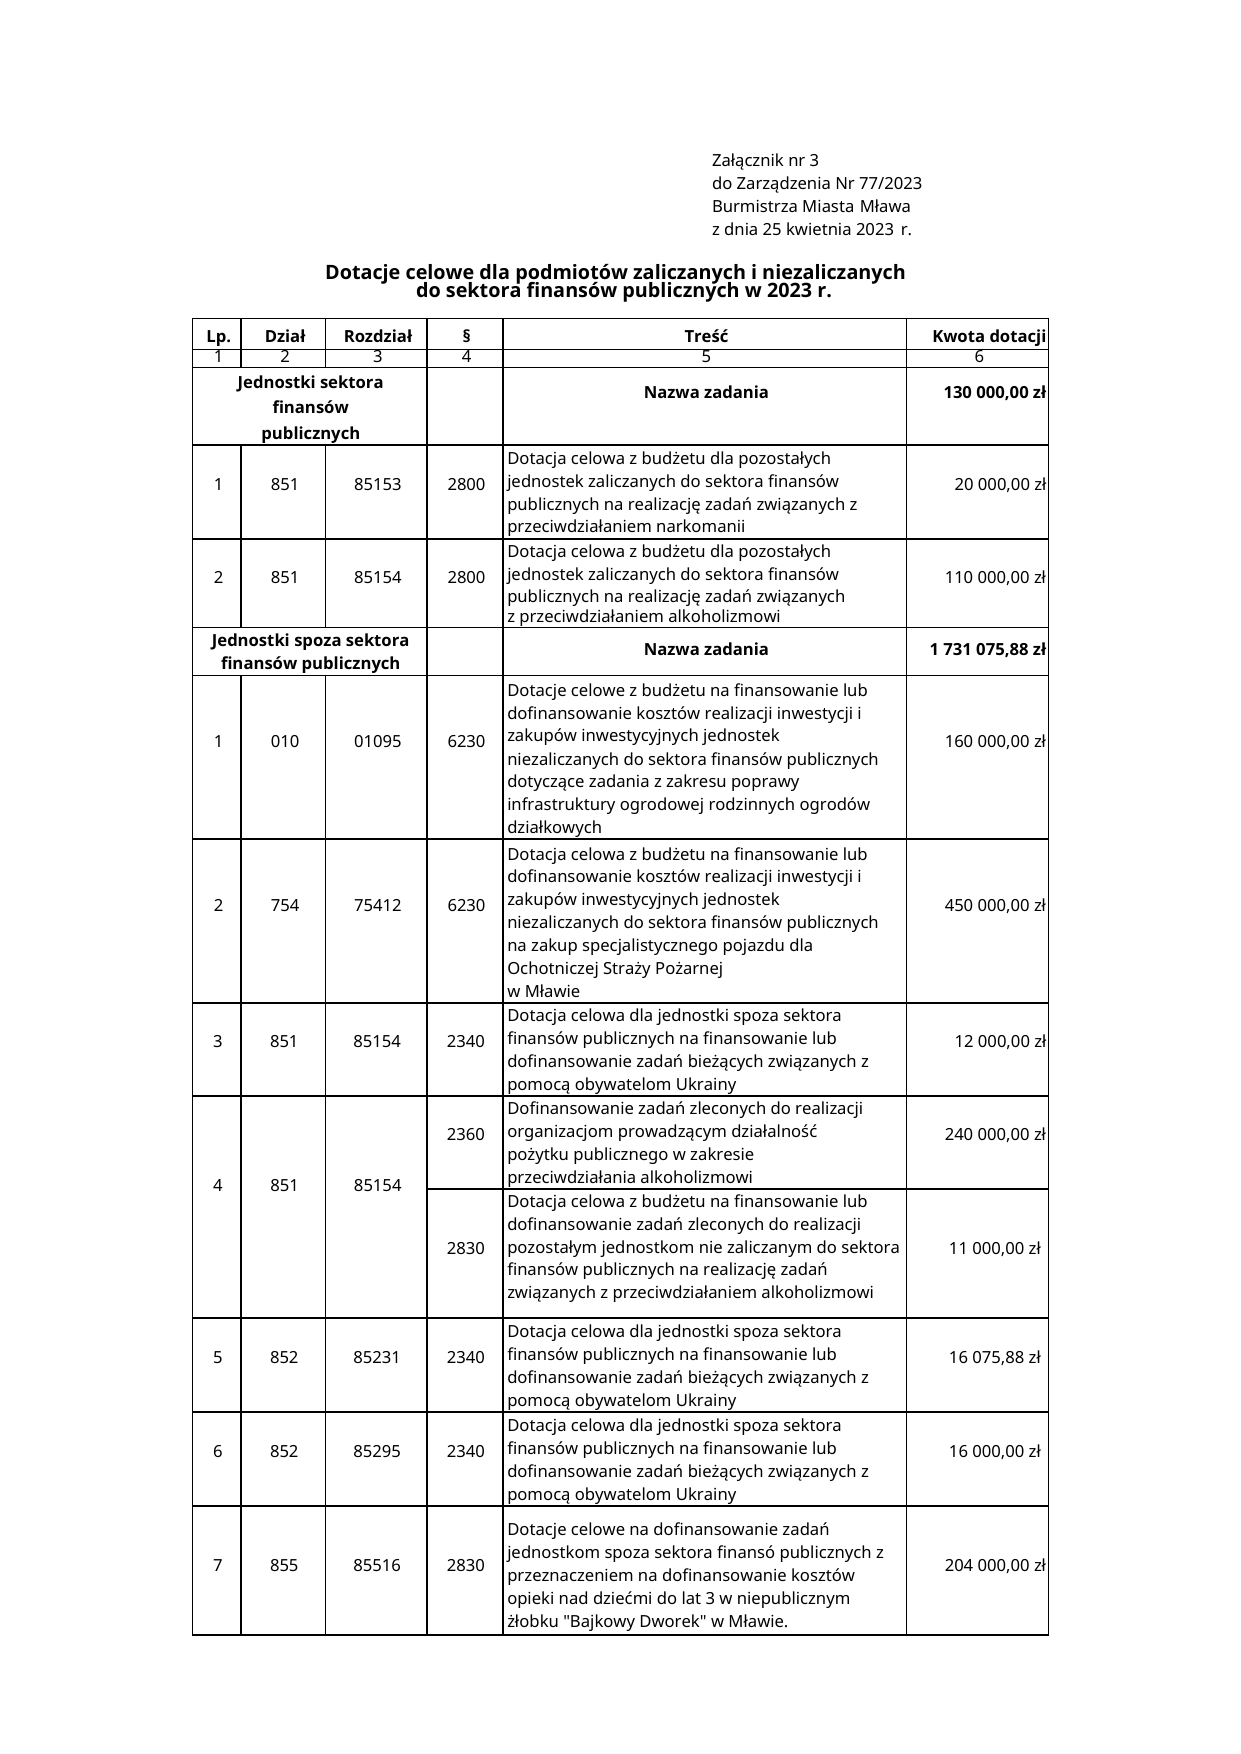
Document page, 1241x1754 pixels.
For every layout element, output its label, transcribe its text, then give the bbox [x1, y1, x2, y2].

table_cell Jednostki sektora finansów publicznych [193, 368, 426, 444]
table_header Kwota dotacji [907, 319, 1048, 348]
table_cell [428, 628, 502, 674]
text z dnia 25 kwietnia 2023 r. [712, 217, 1065, 240]
table_cell 2800 [428, 540, 502, 627]
table_cell 85154 [326, 1004, 426, 1095]
table_cell 851 [242, 540, 325, 627]
table_cell 4 [193, 1097, 240, 1317]
table_header § [428, 319, 502, 348]
table_cell 851 [242, 1004, 325, 1095]
table_cell 16 000,00 zł [907, 1413, 1048, 1505]
text Dotacje celowe dla podmiotów zaliczanych i niezaliczanych do sektora finansów publicznych w 2023 r. [325, 264, 932, 303]
table_cell 851 [242, 446, 325, 538]
table_cell Dotacja celowa dla jednostki spoza sektora finansów publicznych na finansowanie lub dofinansowanie zadań bieżących związanych z pomocą obywatelom Ukrainy [504, 1004, 906, 1095]
table_cell 2 [193, 840, 240, 1002]
table_cell 1 [193, 676, 240, 838]
table_cell 85516 [326, 1507, 426, 1634]
table_cell 7 [193, 1507, 240, 1634]
table_cell 2 [242, 350, 325, 366]
table_cell 240 000,00 zł [907, 1097, 1048, 1188]
table_cell 11 000,00 zł [907, 1190, 1048, 1317]
table_cell Dotacje celowe z budżetu na finansowanie lub dofinansowanie kosztów realizacji inwestycji i zakupów inwestycyjnych jednostek niezaliczanych do sektora finansów publicznych dotyczące zadania z zakresu poprawy infrastruktury ogrodowej rodzinnych ogrodów działkowych [504, 676, 906, 838]
table_cell 851 [242, 1097, 325, 1317]
table_cell Dotacja celowa z budżetu dla pozostałych jednostek zaliczanych do sektora finansów publicznych na realizację zadań związanych z przeciwdziałaniem narkomanii [504, 446, 906, 538]
table_cell 1 [193, 350, 240, 366]
table_cell 855 [242, 1507, 325, 1634]
table_cell 2360 [428, 1097, 502, 1188]
table_cell 2 [193, 540, 240, 627]
table_cell Dotacja celowa z budżetu dla pozostałych jednostek zaliczanych do sektora finansów publicznych na realizację zadań związanych z przeciwdziałaniem alkoholizmowi [504, 540, 906, 627]
table_cell 75412 [326, 840, 426, 1002]
table_cell Dofinansowanie zadań zleconych do realizacji organizacjom prowadzącym działalność pożytku publicznego w zakresie przeciwdziałania alkoholizmowi [504, 1097, 906, 1188]
table_cell Dotacja celowa dla jednostki spoza sektora finansów publicznych na finansowanie lub dofinansowanie zadań bieżących związanych z pomocą obywatelom Ukrainy [504, 1413, 906, 1505]
table_cell 450 000,00 zł [907, 840, 1048, 1002]
table_header Rozdział [326, 319, 426, 348]
table_cell 20 000,00 zł [907, 446, 1048, 538]
table_cell 01095 [326, 676, 426, 838]
table_cell Dotacja celowa z budżetu na finansowanie lub dofinansowanie kosztów realizacji inwestycji i zakupów inwestycyjnych jednostek niezaliczanych do sektora finansów publicznych na zakup specjalistycznego pojazdu dla Ochotniczej Straży Pożarnej w Mławie [504, 840, 906, 1002]
table_cell 160 000,00 zł [907, 676, 1048, 838]
table_cell Nazwa zadania [504, 628, 906, 674]
table_cell 110 000,00 zł [907, 540, 1048, 627]
table_cell Dotacja celowa z budżetu na finansowanie lub dofinansowanie zadań zleconych do realizacji pozostałym jednostkom nie zaliczanym do sektora finansów publicznych na realizację zadań związanych z przeciwdziałaniem alkoholizmowi [504, 1190, 906, 1317]
table_cell 2340 [428, 1004, 502, 1095]
table_cell Dotacje celowe na dofinansowanie zadań jednostkom spoza sektora finansó publicznych z przeznaczeniem na dofinansowanie kosztów opieki nad dziećmi do lat 3 w niepublicznym żłobku "Bajkowy Dworek" w Mławie. [504, 1507, 906, 1634]
table_cell [428, 368, 502, 444]
table_cell 6230 [428, 676, 502, 838]
table_cell 852 [242, 1413, 325, 1505]
table_cell 85153 [326, 446, 426, 538]
table_cell 852 [242, 1319, 325, 1411]
table_cell 85154 [326, 1097, 426, 1317]
table_cell 754 [242, 840, 325, 1002]
table_cell 1 [193, 446, 240, 538]
table_cell 4 [428, 350, 502, 366]
table_cell Nazwa zadania [504, 368, 906, 444]
table_cell 2340 [428, 1413, 502, 1505]
table_cell Jednostki spoza sektora finansów publicznych [193, 628, 426, 674]
table_cell 3 [326, 350, 426, 366]
table_cell 130 000,00 zł [907, 368, 1048, 444]
table_cell Dotacja celowa dla jednostki spoza sektora finansów publicznych na finansowanie lub dofinansowanie zadań bieżących związanych z pomocą obywatelom Ukrainy [504, 1319, 906, 1411]
table_cell 12 000,00 zł [907, 1004, 1048, 1095]
table_cell 204 000,00 zł [907, 1507, 1048, 1634]
table_cell 85295 [326, 1413, 426, 1505]
table_cell 2830 [428, 1507, 502, 1634]
table_cell 5 [193, 1319, 240, 1411]
table_cell 2800 [428, 446, 502, 538]
table_header Dział [242, 319, 325, 348]
table_cell 3 [193, 1004, 240, 1095]
table_cell 6230 [428, 840, 502, 1002]
table_cell 6 [193, 1413, 240, 1505]
text Załącznik nr 3 [712, 149, 1065, 172]
table_cell 010 [242, 676, 325, 838]
table_header Lp. [193, 319, 240, 348]
table_cell 5 [504, 350, 906, 366]
table_cell 85231 [326, 1319, 426, 1411]
table_cell 2830 [428, 1190, 502, 1317]
table_cell 16 075,88 zł [907, 1319, 1048, 1411]
table_header Treść [504, 319, 906, 348]
table_cell 2340 [428, 1319, 502, 1411]
table_cell 1 731 075,88 zł [907, 628, 1048, 674]
table_cell 85154 [326, 540, 426, 627]
table_cell 6 [907, 350, 1048, 366]
text do Zarządzenia Nr 77/2023 Burmistrza Miasta Mława [712, 172, 932, 217]
